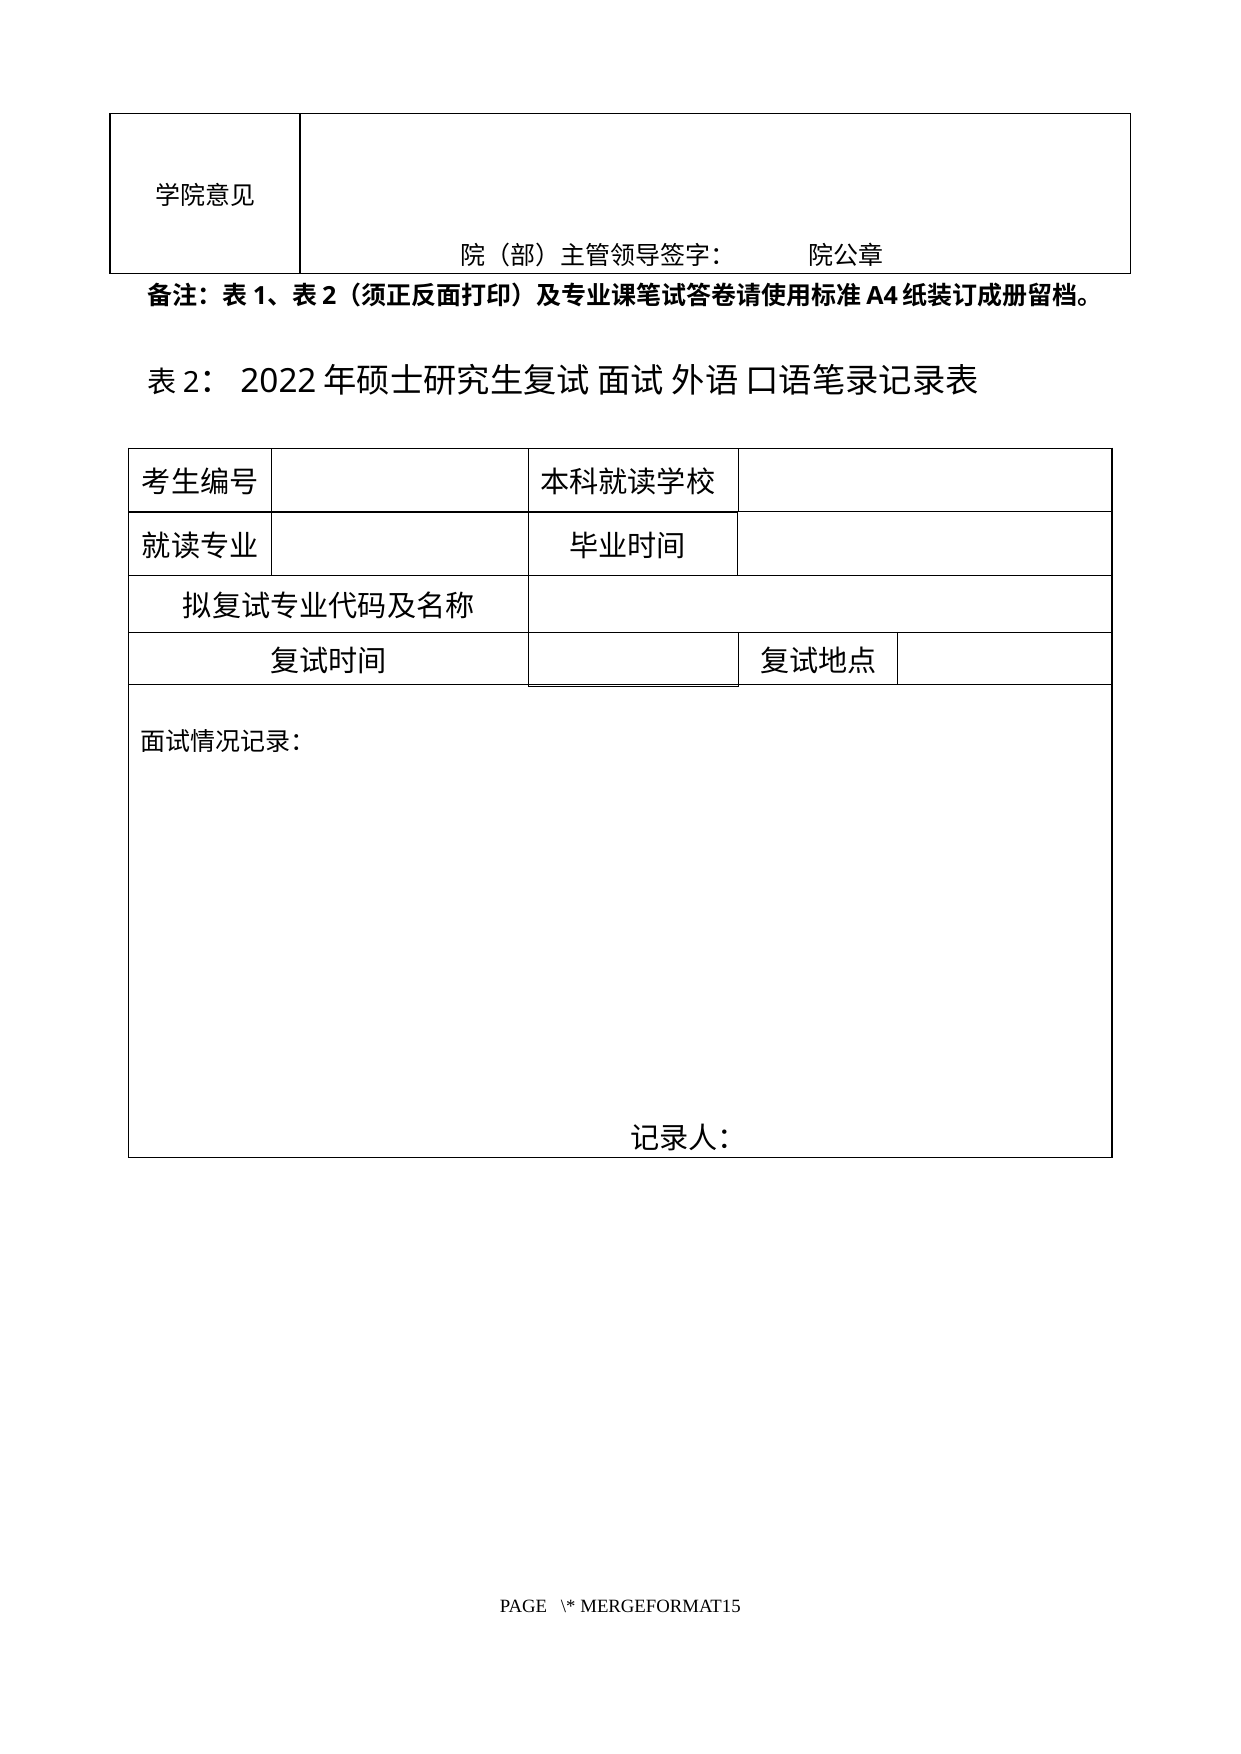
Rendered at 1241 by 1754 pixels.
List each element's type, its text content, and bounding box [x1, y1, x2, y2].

table_header [739, 449, 1111, 511]
table_cell [898, 633, 1111, 684]
table_cell 拟复试专业代码及名称 [129, 576, 528, 632]
table_cell 复试地点 [739, 633, 897, 684]
text 备注：表1、表2（须正反面打印）及专业课笔试答卷请使用标准A4纸装订成册留档。 [148, 274, 1093, 314]
table_cell 就读专业 [129, 513, 271, 575]
table_cell 毕业时间 [529, 513, 737, 575]
table_header [272, 449, 528, 511]
table_cell 复试时间 [129, 633, 528, 684]
table_cell [738, 512, 1111, 575]
table_cell [529, 576, 1111, 632]
table_header 本科就读学校 [529, 449, 738, 511]
text 表2： 2022年硕士研究生复试 面试 外语 口语笔录记录表 [148, 353, 1093, 402]
table_header 考生编号 [129, 449, 271, 511]
table_cell 学院意见 [111, 114, 299, 273]
table_cell 院（部）主管领导签字： 院公章 [301, 114, 1130, 273]
table_cell 面试情况记录： 记录人： [129, 685, 1111, 1157]
table_cell [529, 633, 738, 684]
table_cell [272, 513, 528, 575]
